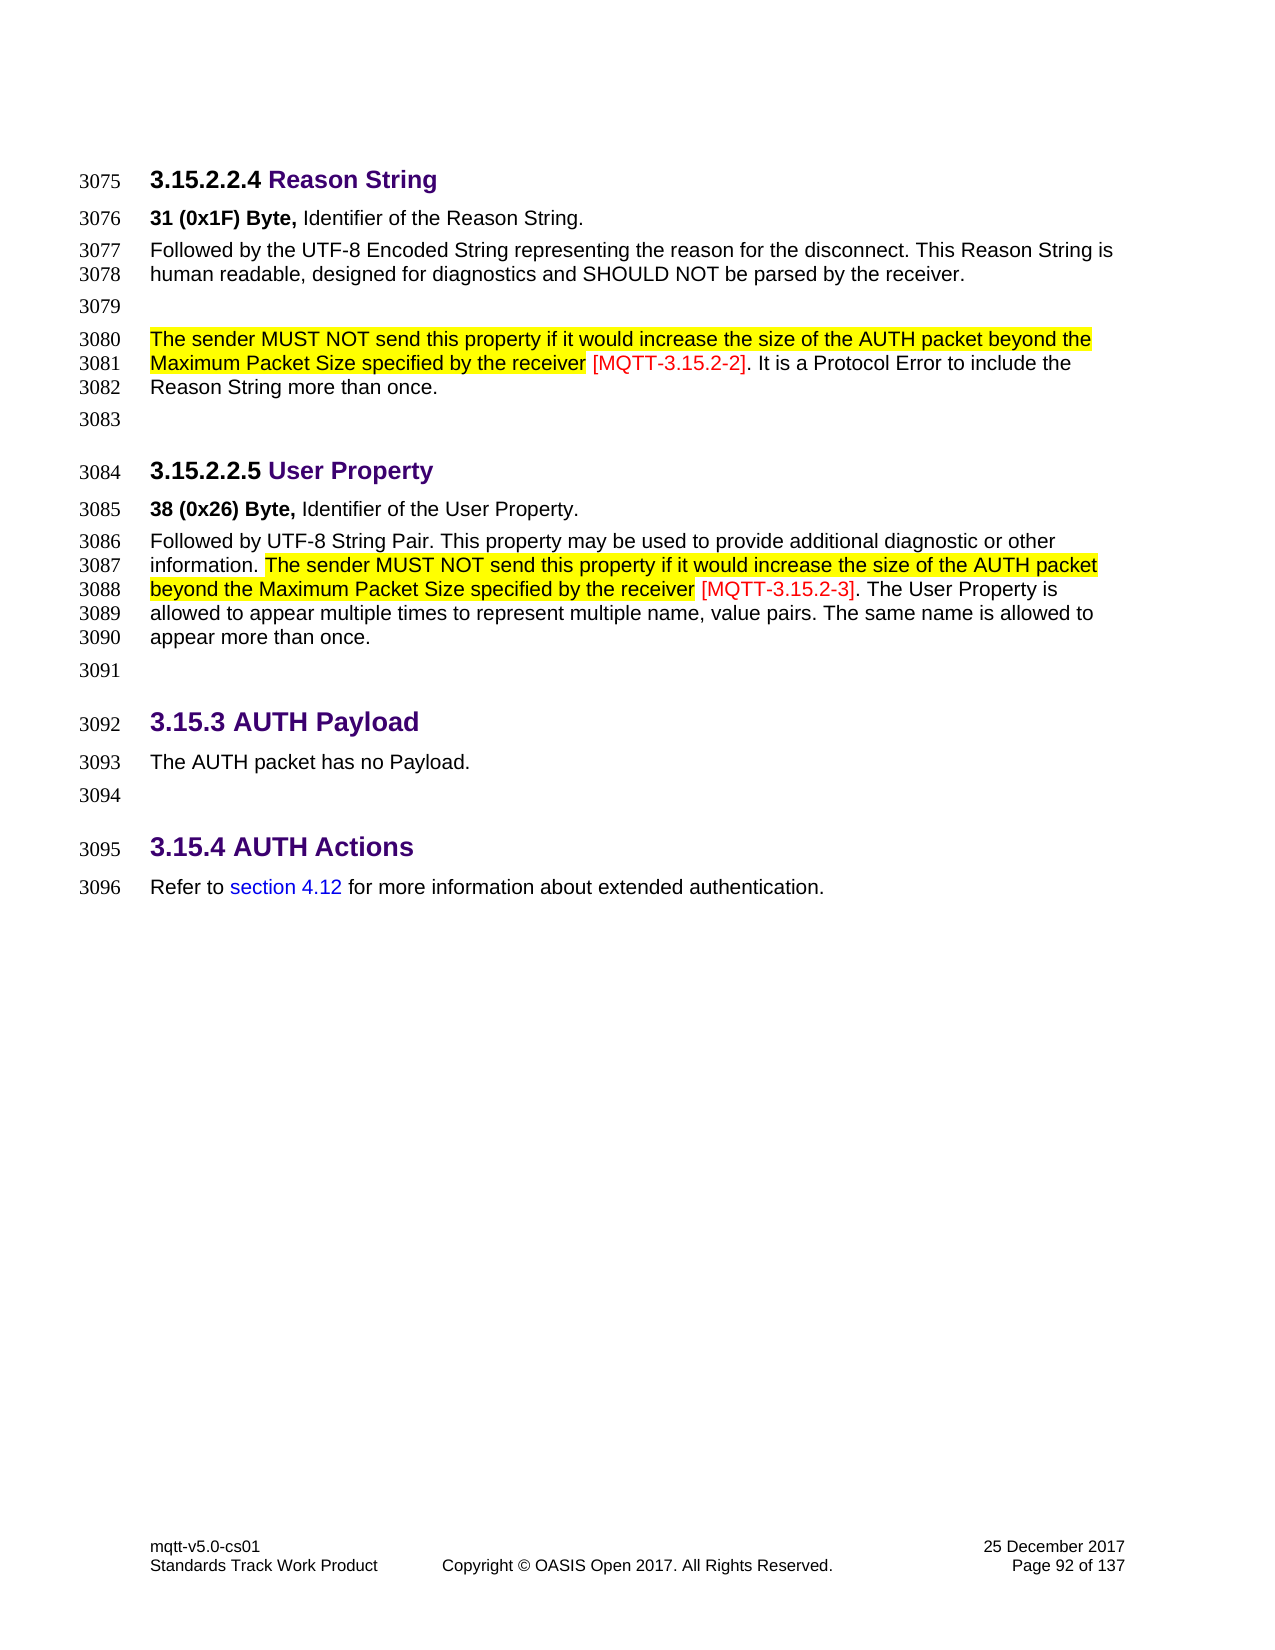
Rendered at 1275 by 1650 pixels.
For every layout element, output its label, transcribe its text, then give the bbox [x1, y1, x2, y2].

text Followed by UTF-8 String Pair. This property may be used to provide additional diagnostic or other information. The sender MUST NOT send this property if it would increase the size of the AUTH packet beyond the Maximum Packet Size specified by the receiver [MQTT-3.15.2-3]. The User Property is allowed to appear multiple times to represent multiple name, value pairs. The same name is allowed to appear more than once. [150, 529, 1125, 649]
subtitle Reason String [150, 164, 1125, 193]
subtitle AUTH Actions [150, 831, 1125, 863]
text Followed by the UTF-8 Encoded String representing the reason for the disconnect. This Reason String is human readable, designed for diagnostics and SHOULD NOT be parsed by the receiver. [150, 238, 1125, 286]
text 31 (0x1F) Byte, Identifier of the Reason String. [150, 206, 1125, 230]
subtitle AUTH Payload [150, 706, 1125, 738]
text Refer to section 4.12 for more information about extended authentication. [150, 875, 1125, 899]
text The AUTH packet has no Payload. [150, 750, 1125, 774]
subtitle User Property [150, 456, 1125, 484]
text The sender MUST NOT send this property if it would increase the size of the AUTH packet beyond the Maximum Packet Size specified by the receiver [MQTT-3.15.2-2]. It is a Protocol Error to include the Reason String more than once. [150, 327, 1125, 398]
text 38 (0x26) Byte, Identifier of the User Property. [150, 497, 1125, 521]
